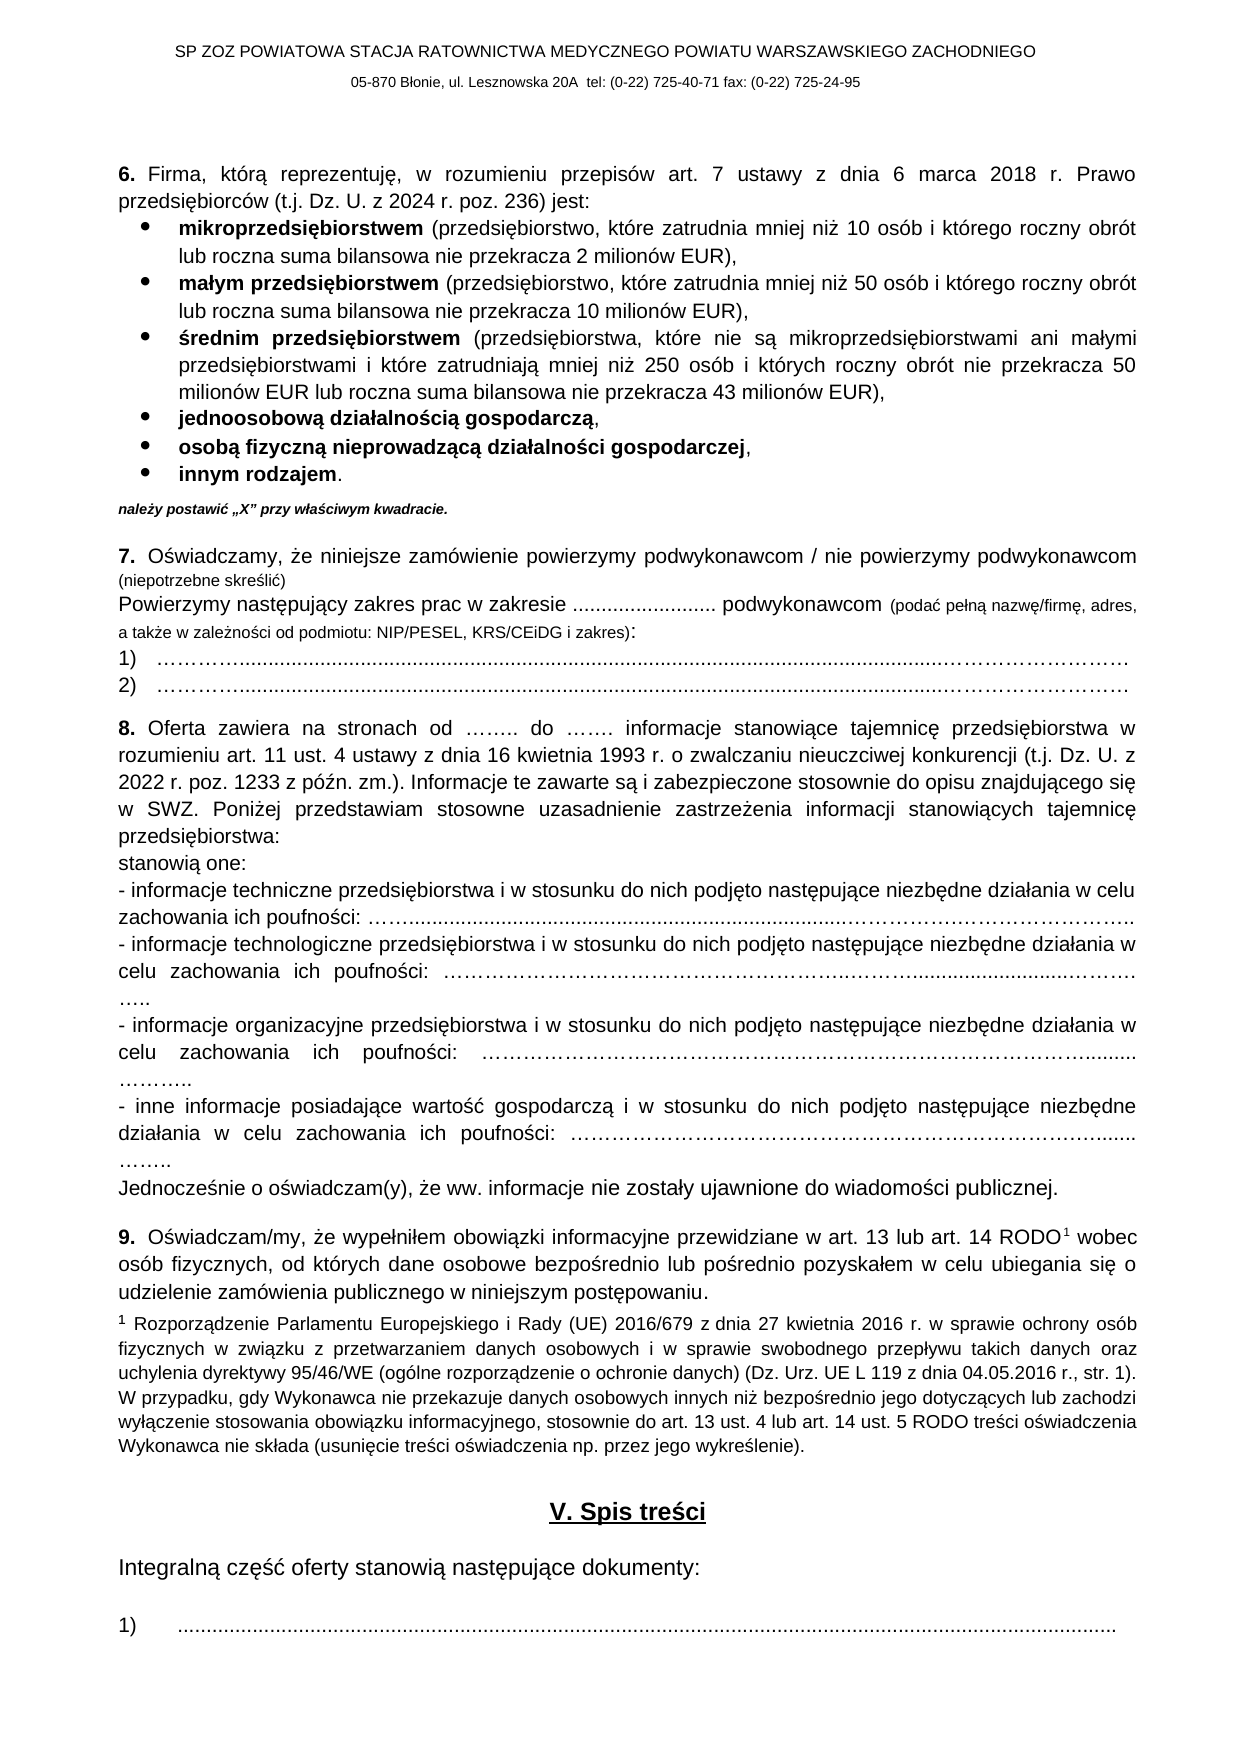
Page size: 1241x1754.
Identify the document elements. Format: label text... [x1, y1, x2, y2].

text Jednocześnie o oświadczam(y), że ww. informacje nie zostały ujawnione do wiadomości publicznej. [118, 1175, 1137, 1200]
text W przypadku, gdy Wykonawca nie przekazuje danych osobowych innych niż bezpośrednio jego dotyczących lub zachodzi wyłączenie stosowania obowiązku informacyjnego, stosownie do art. 13 ust. 4 lub art. 14 ust. 5 RODO treści oświadczenia Wykonawca nie składa (usunięcie treści oświadczenia np. przez jego wykreślenie). [118, 1386, 1137, 1457]
text - informacje technologiczne przedsiębiorstwa i w stosunku do nich podjęto następujące niezbędne działania w celu zachowania ich poufności: …………………………………………………..………...........................……….….. [118, 932, 1137, 1010]
list Oświadczam/my, że wypełniłem obowiązki informacyjne przewidziane w art. 13 lub art. 14 RODO1 wobec osób fizycznych, od których dane osobowe bezpośrednio lub pośrednio pozyskałem w celu ubiegania się o udzielenie zamówienia publicznego w niniejszym postępowaniu. [118, 1225, 1137, 1304]
text - informacje techniczne przedsiębiorstwa i w stosunku do nich podjęto następujące niezbędne działania w celu zachowania ich poufności: ……............................................................................…………….…………………….. [118, 878, 1137, 929]
text ¹ Rozporządzenie Parlamentu Europejskiego i Rady (UE) 2016/679 z dnia 27 kwietnia 2016 r. w sprawie ochrony osób fizycznych w związku z przetwarzaniem danych osobowych i w sprawie swobodnego przepływu takich danych oraz uchylenia dyrektywy 95/46/WE (ogólne rozporządzenie o ochronie danych) (Dz. Urz. UE L 119 z dnia 04.05.2016 r., str. 1). [118, 1310, 1137, 1384]
list jednoosobową działalnością gospodarczą, [141, 406, 1137, 431]
text V. Spis treści [118, 1497, 1137, 1526]
list mikroprzedsiębiorstwem (przedsiębiorstwo, które zatrudnia mniej niż 10 osób i którego roczny obrót lub roczna suma bilansowa nie przekracza 2 milionów EUR), [141, 216, 1137, 267]
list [118, 1613, 1137, 1637]
list Oferta zawiera na stronach od …….. do ……. informacje stanowiące tajemnicę przedsiębiorstwa w rozumieniu art. 11 ust. 4 ustawy z dnia 16 kwietnia 1993 r. o zwalczaniu nieuczciwej konkurencji (t.j. Dz. U. z 2022 r. poz. 1233 z późn. zm.). Informacje te zawarte są i zabezpieczone stosownie do opisu znajdującego się w SWZ. Poniżej przedstawiam stosowne uzasadnienie zastrzeżenia informacji stanowiących tajemnicę przedsiębiorstwa: [118, 716, 1137, 848]
text należy postawić „X” przy właściwym kwadracie. [118, 501, 1137, 529]
list Firma, którą reprezentuję, w rozumieniu przepisów art. 7 ustawy z dnia 6 marca 2018 r. Prawo przedsiębiorców (t.j. Dz. U. z 2024 r. poz. 236) jest: [118, 162, 1137, 212]
list …………..........................................................................................................................……………………… [118, 673, 1137, 697]
list osobą fizyczną nieprowadzącą działalności gospodarczej, [141, 434, 1137, 459]
list …………..........................................................................................................................……………………… [118, 646, 1137, 670]
list małym przedsiębiorstwem (przedsiębiorstwo, które zatrudnia mniej niż 50 osób i którego roczny obrót lub roczna suma bilansowa nie przekracza 10 milionów EUR), [141, 271, 1137, 322]
list średnim przedsiębiorstwem (przedsiębiorstwa, które nie są mikroprzedsiębiorstwami ani małymi przedsiębiorstwami i które zatrudniają mniej niż 250 osób i których roczny obrót nie przekracza 50 milionów EUR lub roczna suma bilansowa nie przekracza 43 milionów EUR), [141, 326, 1137, 404]
list innym rodzajem. [141, 462, 1137, 487]
text Integralną część oferty stanowią następujące dokumenty: [118, 1554, 1137, 1580]
text - informacje organizacyjne przedsiębiorstwa i w stosunku do nich podjęto następujące niezbędne działania w celu zachowania ich poufności: …………………………………………………………………………….........……….. [118, 1013, 1137, 1091]
list Oświadczamy, że niniejsze zamówienie powierzymy podwykonawcom / nie powierzymy podwykonawcom (niepotrzebne skreślić) [118, 544, 1137, 590]
text - inne informacje posiadające wartość gospodarczą i w stosunku do nich podjęto następujące niezbędne działania w celu zachowania ich poufności: ……………………………………………………………….….......…….. [118, 1094, 1137, 1172]
text Powierzymy następujący zakres prac w zakresie ......................... podwykonawcom (podać pełną nazwę/firmę, adres, a także w zależności od podmiotu: NIP/PESEL, KRS/CEiDG i zakres): [118, 592, 1137, 643]
text stanowią one: [118, 851, 1137, 875]
